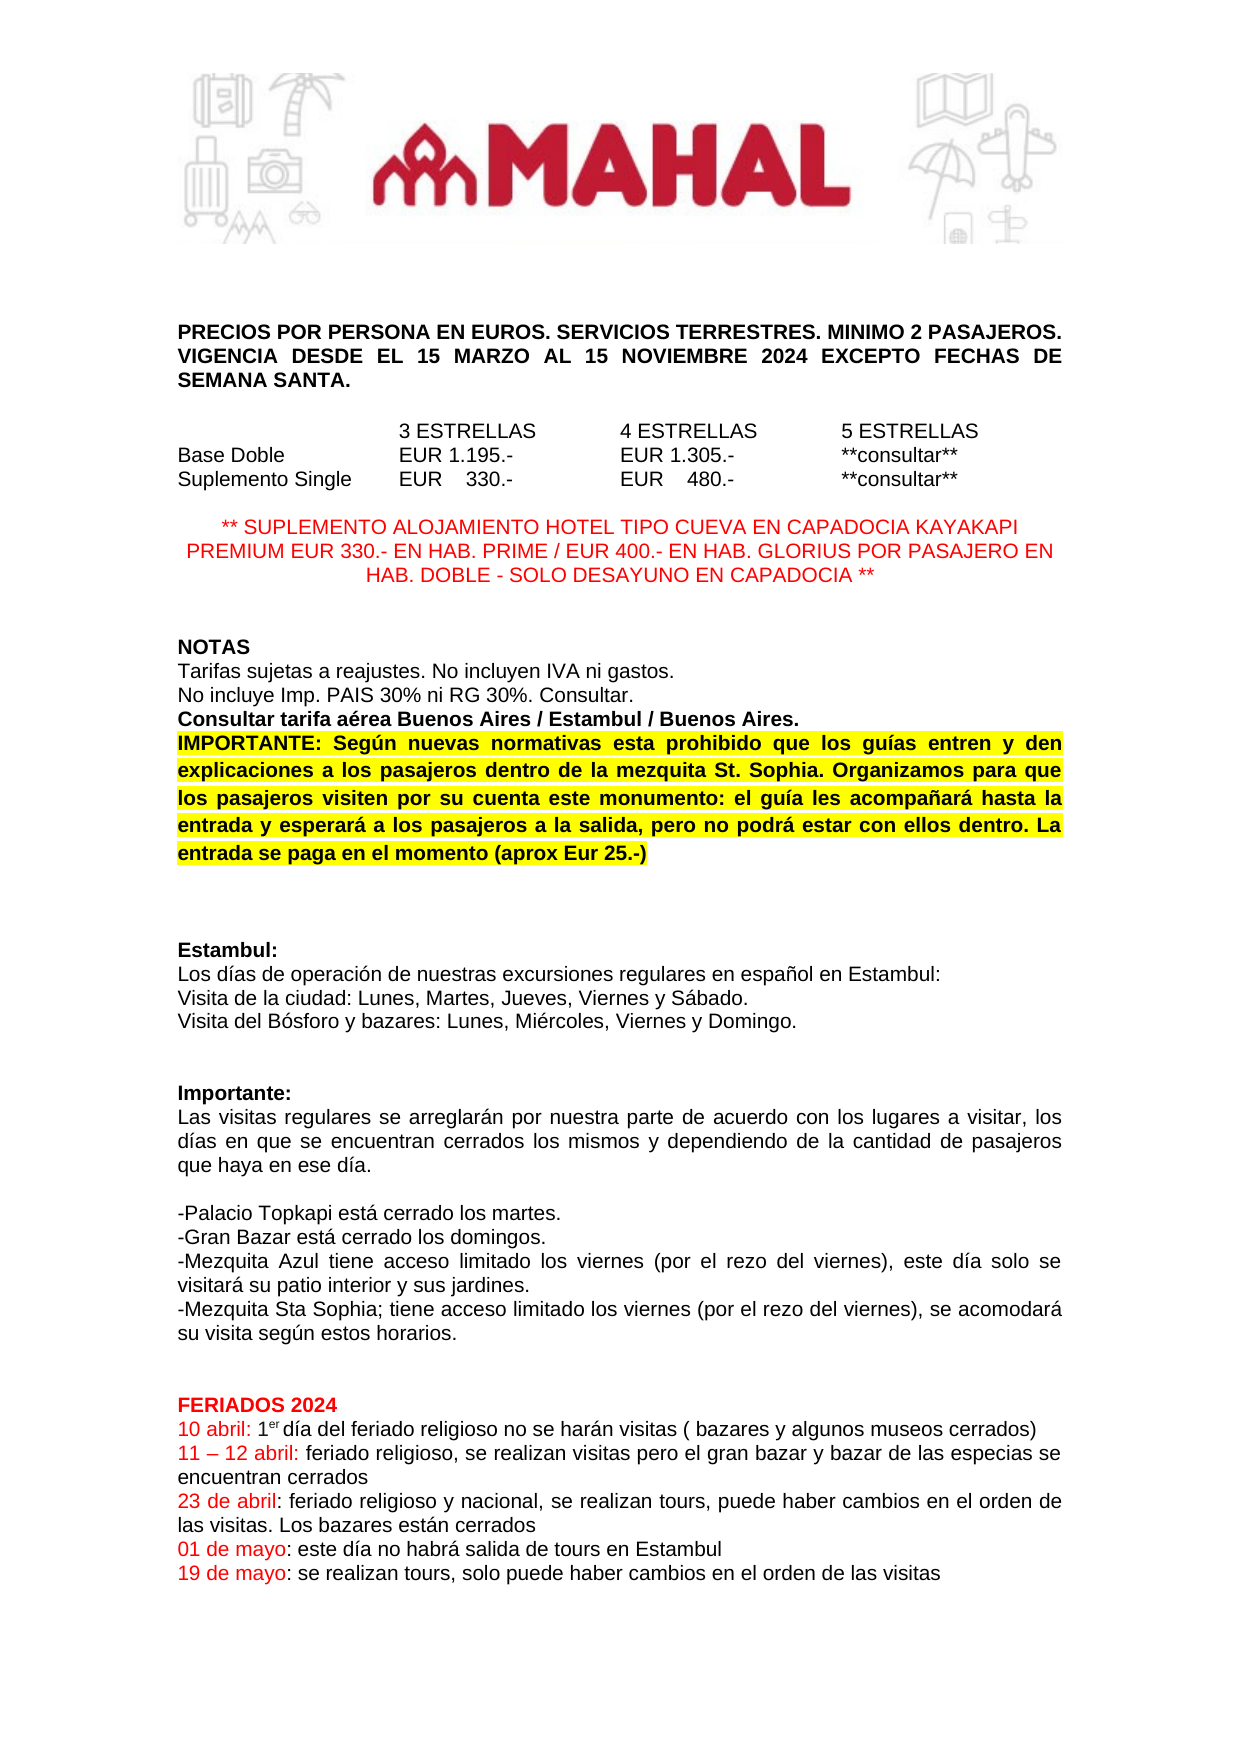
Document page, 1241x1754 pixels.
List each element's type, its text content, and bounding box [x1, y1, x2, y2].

text Base Doble EUR 1.195.- EUR 1.305.- **consultar** [177, 443, 1063, 467]
text -Mezquita Azul tiene acceso limitado los viernes (por el rezo del viernes), este día solo se visitará su patio interior y sus jardines. [177, 1249, 1063, 1297]
text Tarifas sujetas a reajustes. No incluyen IVA ni gastos. [177, 659, 1063, 683]
text ** SUPLEMENTO ALOJAMIENTO HOTEL TIPO CUEVA EN CAPADOCIA KAYAKAPI PREMIUM EUR 330.- EN HAB. PRIME / EUR 400.- EN HAB. GLORIUS POR PASAJERO EN HAB. DOBLE - SOLO DESAYUNO EN CAPADOCIA ** [177, 515, 1063, 587]
text Importante: [177, 1081, 1063, 1105]
text Visita del Bósforo y bazares: Lunes, Miércoles, Viernes y Domingo. [177, 1009, 1063, 1033]
text VIGENCIA DESDE EL 15 MARZO AL 15 NOVIEMBRE 2024 EXCEPTO FECHAS DE SEMANA SANTA. [177, 343, 1063, 391]
subtitle Consultar tarifa aérea Buenos Aires / Estambul / Buenos Aires. [177, 707, 1063, 731]
text Visita de la ciudad: Lunes, Martes, Jueves, Viernes y Sábado. [177, 985, 1063, 1009]
text Suplemento Single EUR 330.- EUR 480.- **consultar** [177, 467, 1063, 491]
text Estambul: [177, 937, 1063, 961]
text 11 – 12 abril: feriado religioso, se realizan visitas pero el gran bazar y bazar de las especias se encuentran cerrados [177, 1441, 1063, 1488]
text 10 abril: 1er día del feriado religioso no se harán visitas ( bazares y algunos museos cerrados) [283, 1417, 1063, 1441]
text No incluye Imp. PAIS 30% ni RG 30%. Consultar. [177, 683, 1063, 707]
text PRECIOS POR PERSONA EN EUROS. SERVICIOS TERRESTRES. MINIMO 2 PASAJEROS. [177, 319, 1063, 343]
text -Palacio Topkapi está cerrado los martes. [177, 1201, 1063, 1225]
text FERIADOS 2024 [177, 1393, 1063, 1417]
text 23 de abril: feriado religioso y nacional, se realizan tours, puede haber cambios en el orden de las visitas. Los bazares están cerrados [177, 1488, 1063, 1536]
text Las visitas regulares se arreglarán por nuestra parte de acuerdo con los lugares a visitar, los días en que se encuentran cerrados los mismos y dependiendo de la cantidad de pasajeros que haya en ese día. [177, 1105, 1063, 1177]
text -Mezquita Sta Sophia; tiene acceso limitado los viernes (por el rezo del viernes), se acomodará su visita según estos horarios. [177, 1297, 1063, 1345]
text 19 de mayo: se realizan tours, solo puede haber cambios en el orden de las visitas [177, 1560, 1063, 1584]
text 3 ESTRELLAS 4 ESTRELLAS 5 ESTRELLAS [177, 419, 1063, 443]
text Los días de operación de nuestras excursiones regulares en español en Estambul: [177, 961, 1063, 985]
text -Gran Bazar está cerrado los domingos. [177, 1225, 1063, 1249]
picture [177, 73, 1063, 244]
text IMPORTANTE: Según nuevas normativas esta prohibido que los guías entren y den explicaciones a los pasajeros dentro de la mezquita St. Sophia. Organizamos para que los pasajeros visiten por su cuenta este monumento: el guía les acompañará hasta la entrada y esperará a los pasajeros a la salida, pero no podrá estar con ellos dentro. La entrada se paga en el momento (aprox Eur 25.-) [177, 837, 1063, 865]
text NOTAS [177, 635, 1063, 659]
text 01 de mayo: este día no habrá salida de tours en Estambul [177, 1536, 1063, 1560]
